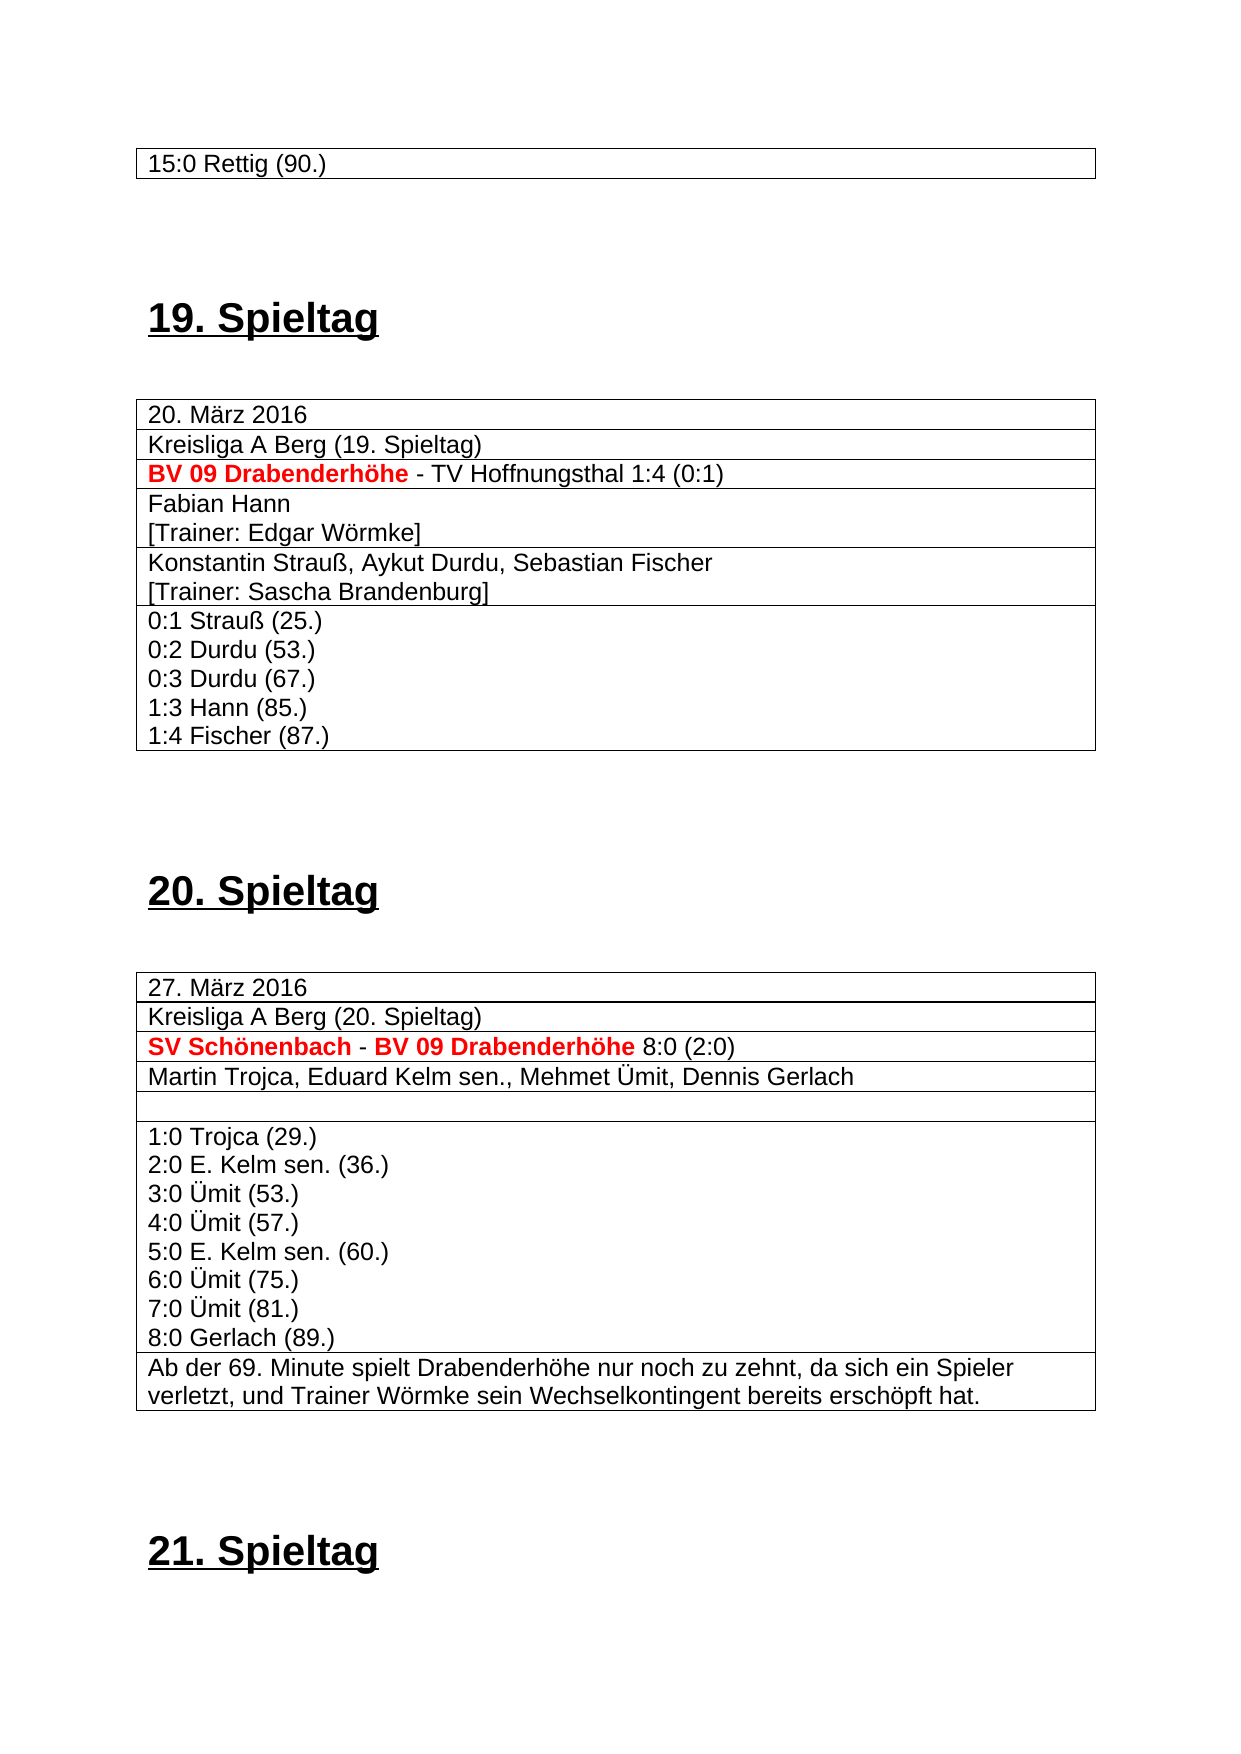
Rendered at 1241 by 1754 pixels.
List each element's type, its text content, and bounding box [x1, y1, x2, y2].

table_cell Kreisliga A Berg (20. Spieltag) [137, 1003, 1095, 1031]
table_header 20. März 2016 [137, 400, 1095, 429]
table_cell 1:0 Trojca (29.) 2:0 E. Kelm sen. (36.) 3:0 Ümit (53.) 4:0 Ümit (57.) 5:0 E. Kelm sen. (60.) 6:0 Ümit (75.) 7:0 Ümit (81.) 8:0 Gerlach (89.) [137, 1122, 1095, 1352]
table_cell Ab der 69. Minute spielt Drabenderhöhe nur noch zu zehnt, da sich ein Spieler verletzt, und Trainer Wörmke sein Wechselkontingent bereits erschöpft hat. [137, 1353, 1095, 1410]
table_header 27. März 2016 [137, 973, 1095, 1001]
table_cell BV 09 Drabenderhöhe - TV Hoffnungsthal 1:4 (0:1) [137, 460, 1095, 488]
text 21. Spieltag [148, 1526, 1093, 1574]
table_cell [137, 149, 1095, 177]
text 20. Spieltag [148, 866, 1093, 914]
table_cell 0:1 Strauß (25.) 0:2 Durdu (53.) 0:3 Durdu (67.) 1:3 Hann (85.) 1:4 Fischer (87.) [137, 606, 1095, 750]
table_cell Fabian Hann [Trainer: Edgar Wörmke] [137, 489, 1095, 547]
table_cell Martin Trojca, Eduard Kelm sen., Mehmet Ümit, Dennis Gerlach [137, 1062, 1095, 1091]
text 19. Spieltag [148, 293, 1093, 341]
table_cell Kreisliga A Berg (19. Spieltag) [137, 430, 1095, 458]
table_cell [137, 1092, 1095, 1121]
table_cell Konstantin Strauß, Aykut Durdu, Sebastian Fischer [Trainer: Sascha Brandenburg] [137, 548, 1095, 605]
table_cell SV Schönenbach - BV 09 Drabenderhöhe 8:0 (2:0) [137, 1032, 1095, 1061]
